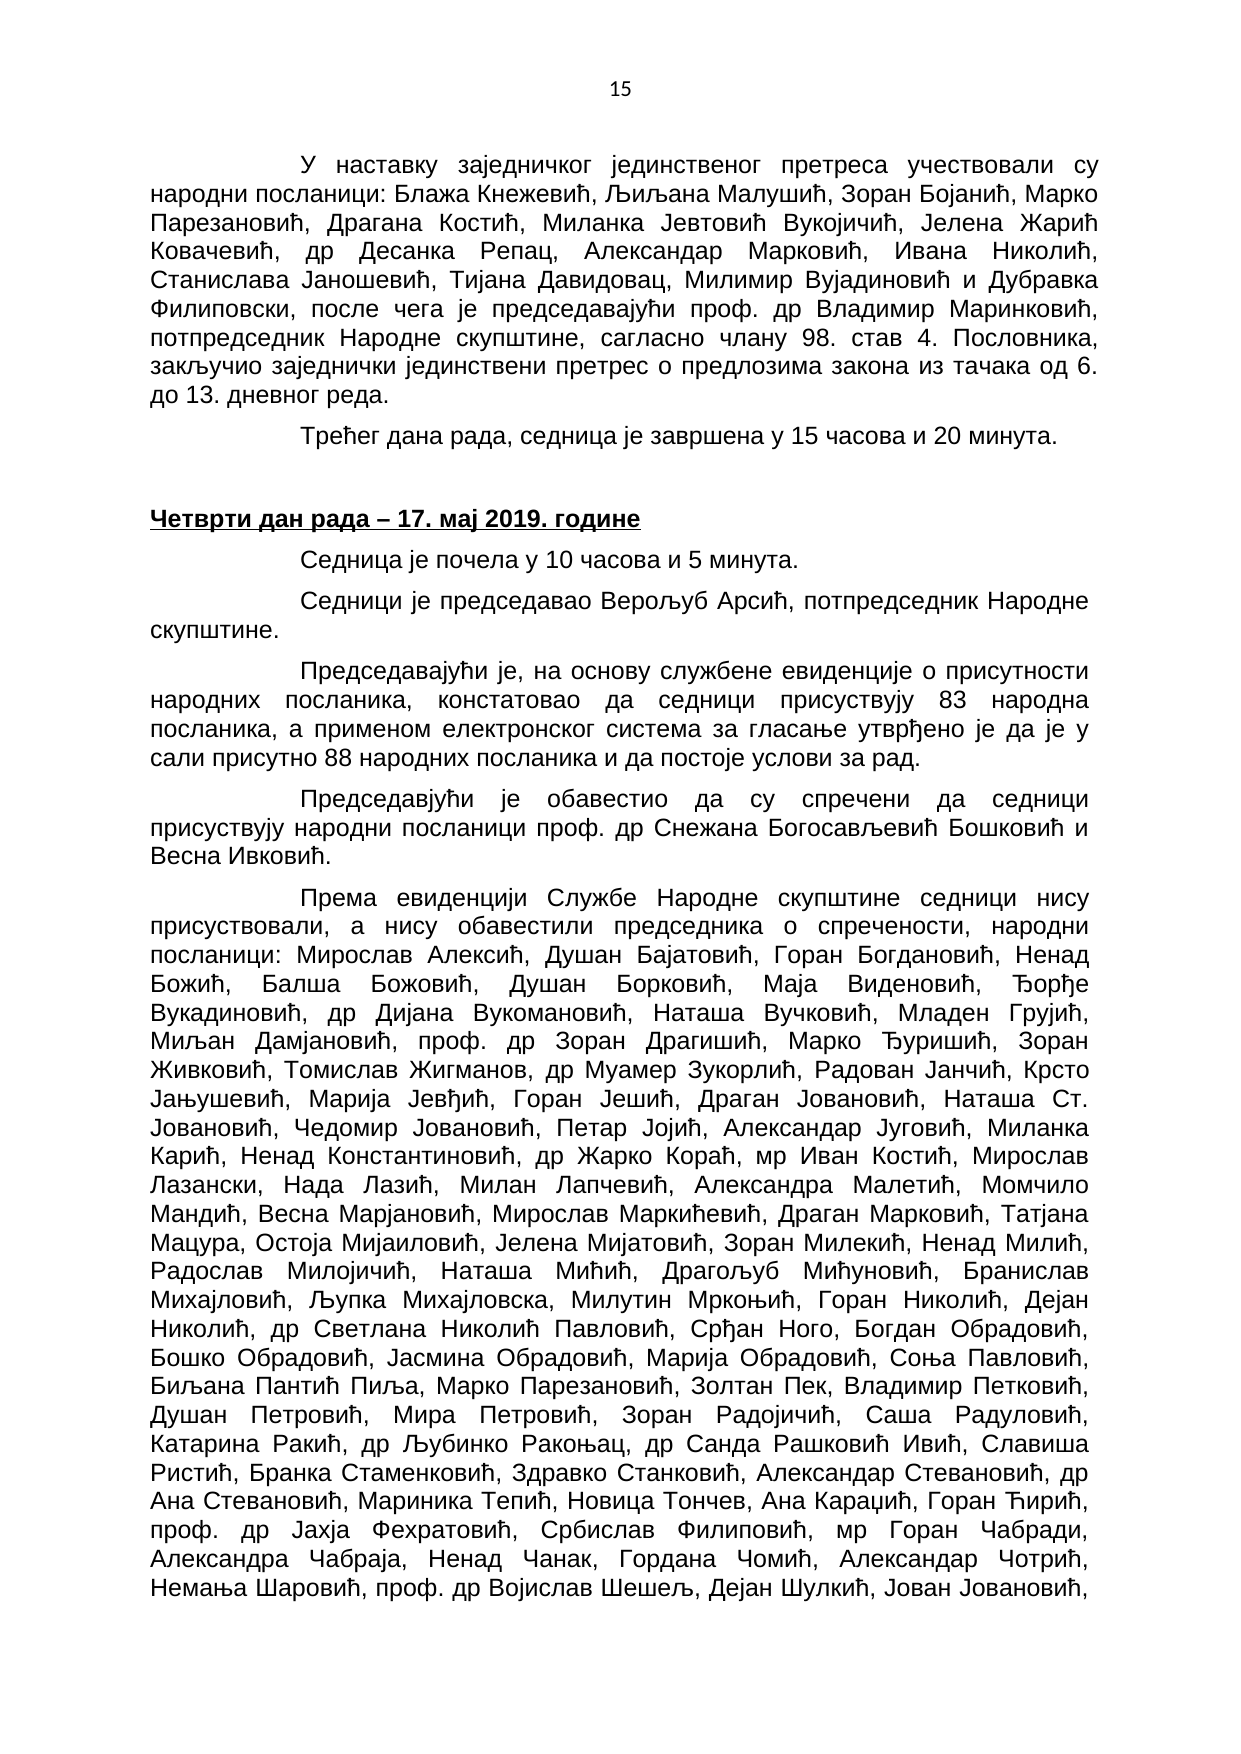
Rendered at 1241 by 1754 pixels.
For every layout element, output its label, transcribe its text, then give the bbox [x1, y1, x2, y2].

text Четврти дан рада – 17. мај 2019. године [150, 504, 1090, 532]
text У наставку заједничког јединственог претреса учествовали су народни посланици: Блажа Кнежевић, Љиљана Малушић, Зоран Бојанић, Марко Парезановић, Драгана Костић, Миланка Јевтовић Вукојичић, Јелена Жарић Ковачевић, др Десанка Репац, Александар Марковић, Ивана Николић, Станислава Јаношевић, Тијана Давидовац, Милимир Вујадиновић и Дубравка Филиповски, после чега је председавајући проф. др Владимир Маринковић, потпредседник Народне скупштине, сагласно члану 98. став 4. Пословника, закључио заједнички јединствени претрес о предлозима закона из тачака од 6. до 13. дневног реда. [150, 150, 1099, 409]
text Трећег дана рада, седница је завршена у 15 часова и 20 минута. [150, 421, 1090, 450]
text Председавајући је, на основу службене евиденције о присутности народних посланика, констатовао да седници присуствују 83 народна посланика, а применом електронског система за гласање утврђено је да је у сали присутно 88 народних посланика и да постоје услови за рад. [150, 656, 1090, 771]
text Седници је председавао Верољуб Арсић, потпредседник Народне скупштине. [150, 586, 1090, 644]
text Седница је почела у 10 часова и 5 минута. [150, 545, 1090, 574]
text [150, 882, 1090, 1601]
text Председавјући је обавестио да су спречени да седници присуствују народни посланици проф. др Снежана Богосављевић Бошковић и Весна Ивковић. [150, 784, 1090, 870]
